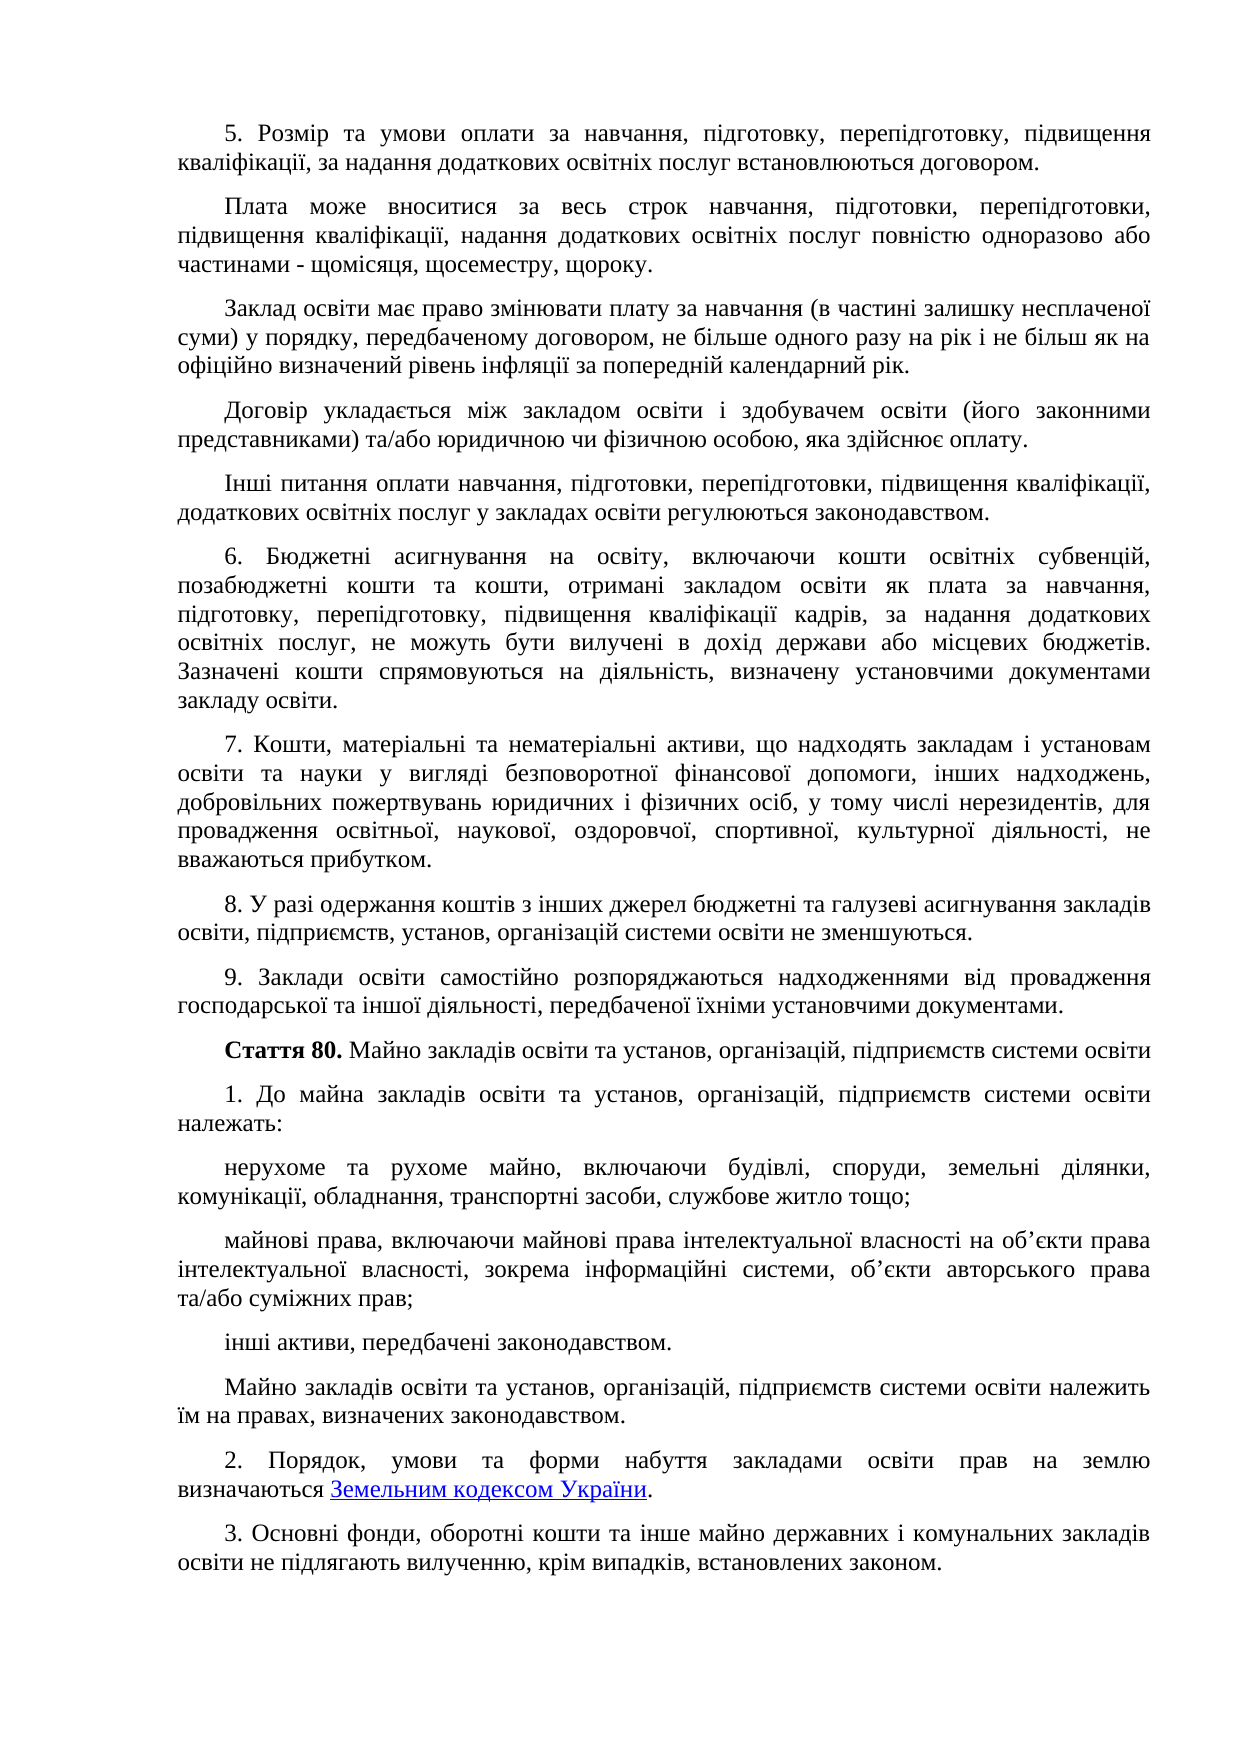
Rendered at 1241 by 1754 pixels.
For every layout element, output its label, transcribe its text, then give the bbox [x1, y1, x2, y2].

text 7. Кошти, матеріальні та нематеріальні активи, що надходять закладам і установам освіти та науки у вигляді безповоротної фінансової допомоги, інших надходжень, добровільних пожертвувань юридичних і фізичних осіб, у тому числі нерезидентів, для провадження освітньої, наукової, оздоровчої, спортивної, культурної діяльності, не вважаються прибутком. [177, 729, 1152, 873]
text 5. Розмір та умови оплати за навчання, підготовку, перепідготовку, підвищення кваліфікації, за надання додаткових освітніх послуг встановлюються договором. [177, 118, 1152, 176]
text майнові права, включаючи майнові права інтелектуальної власності на об’єкти права інтелектуальної власності, зокрема інформаційні системи, об’єкти авторського права та/або суміжних прав; [177, 1226, 1152, 1312]
text нерухоме та рухоме майно, включаючи будівлі, споруди, земельні ділянки, комунікації, обладнання, транспортні засоби, службове житло тощо; [177, 1152, 1152, 1210]
text Договір укладається між закладом освіти і здобувачем освіти (його законними представниками) та/або юридичною чи фізичною особою, яка здійснює оплату. [177, 395, 1152, 452]
text Інші питання оплати навчання, підготовки, перепідготовки, підвищення кваліфікації, додаткових освітніх послуг у закладах освіти регулюються законодавством. [177, 468, 1152, 526]
text Заклад освіти має право змінювати плату за навчання (в частині залишку несплаченої суми) у порядку, передбаченому договором, не більше одного разу на рік і не більш як на офіційно визначений рівень інфляції за попередній календарний рік. [177, 293, 1152, 379]
text інші активи, передбачені законодавством. [177, 1327, 1152, 1356]
text 2. Порядок, умови та форми набуття закладами освіти прав на землю визначаються Земельним кодексом України. [177, 1445, 1152, 1502]
text 3. Основні фонди, оборотні кошти та інше майно державних і комунальних закладів освіти не підлягають вилученню, крім випадків, встановлених законом. [177, 1518, 1152, 1576]
text 1. До майна закладів освіти та установ, організацій, підприємств системи освіти належать: [177, 1079, 1152, 1137]
text Стаття 80. Майно закладів освіти та установ, організацій, підприємств системи освіти [177, 1035, 1152, 1064]
text 6. Бюджетні асигнування на освіту, включаючи кошти освітніх субвенцій, позабюджетні кошти та кошти, отримані закладом освіти як плата за навчання, підготовку, перепідготовку, підвищення кваліфікації кадрів, за надання додаткових освітніх послуг, не можуть бути вилучені в дохід держави або місцевих бюджетів. Зазначені кошти спрямовуються на діяльність, визначену установчими документами закладу освіти. [177, 541, 1152, 714]
text Майно закладів освіти та установ, організацій, підприємств системи освіти належить їм на правах, визначених законодавством. [177, 1372, 1152, 1429]
text Плата може вноситися за весь строк навчання, підготовки, перепідготовки, підвищення кваліфікації, надання додаткових освітніх послуг повністю одноразово або частинами - щомісяця, щосеместру, щороку. [177, 191, 1152, 277]
text 8. У разі одержання коштів з інших джерел бюджетні та галузеві асигнування закладів освіти, підприємств, установ, організацій системи освіти не зменшуються. [177, 889, 1152, 946]
text 9. Заклади освіти самостійно розпоряджаються надходженнями від провадження господарської та іншої діяльності, передбаченої їхніми установчими документами. [177, 962, 1152, 1019]
